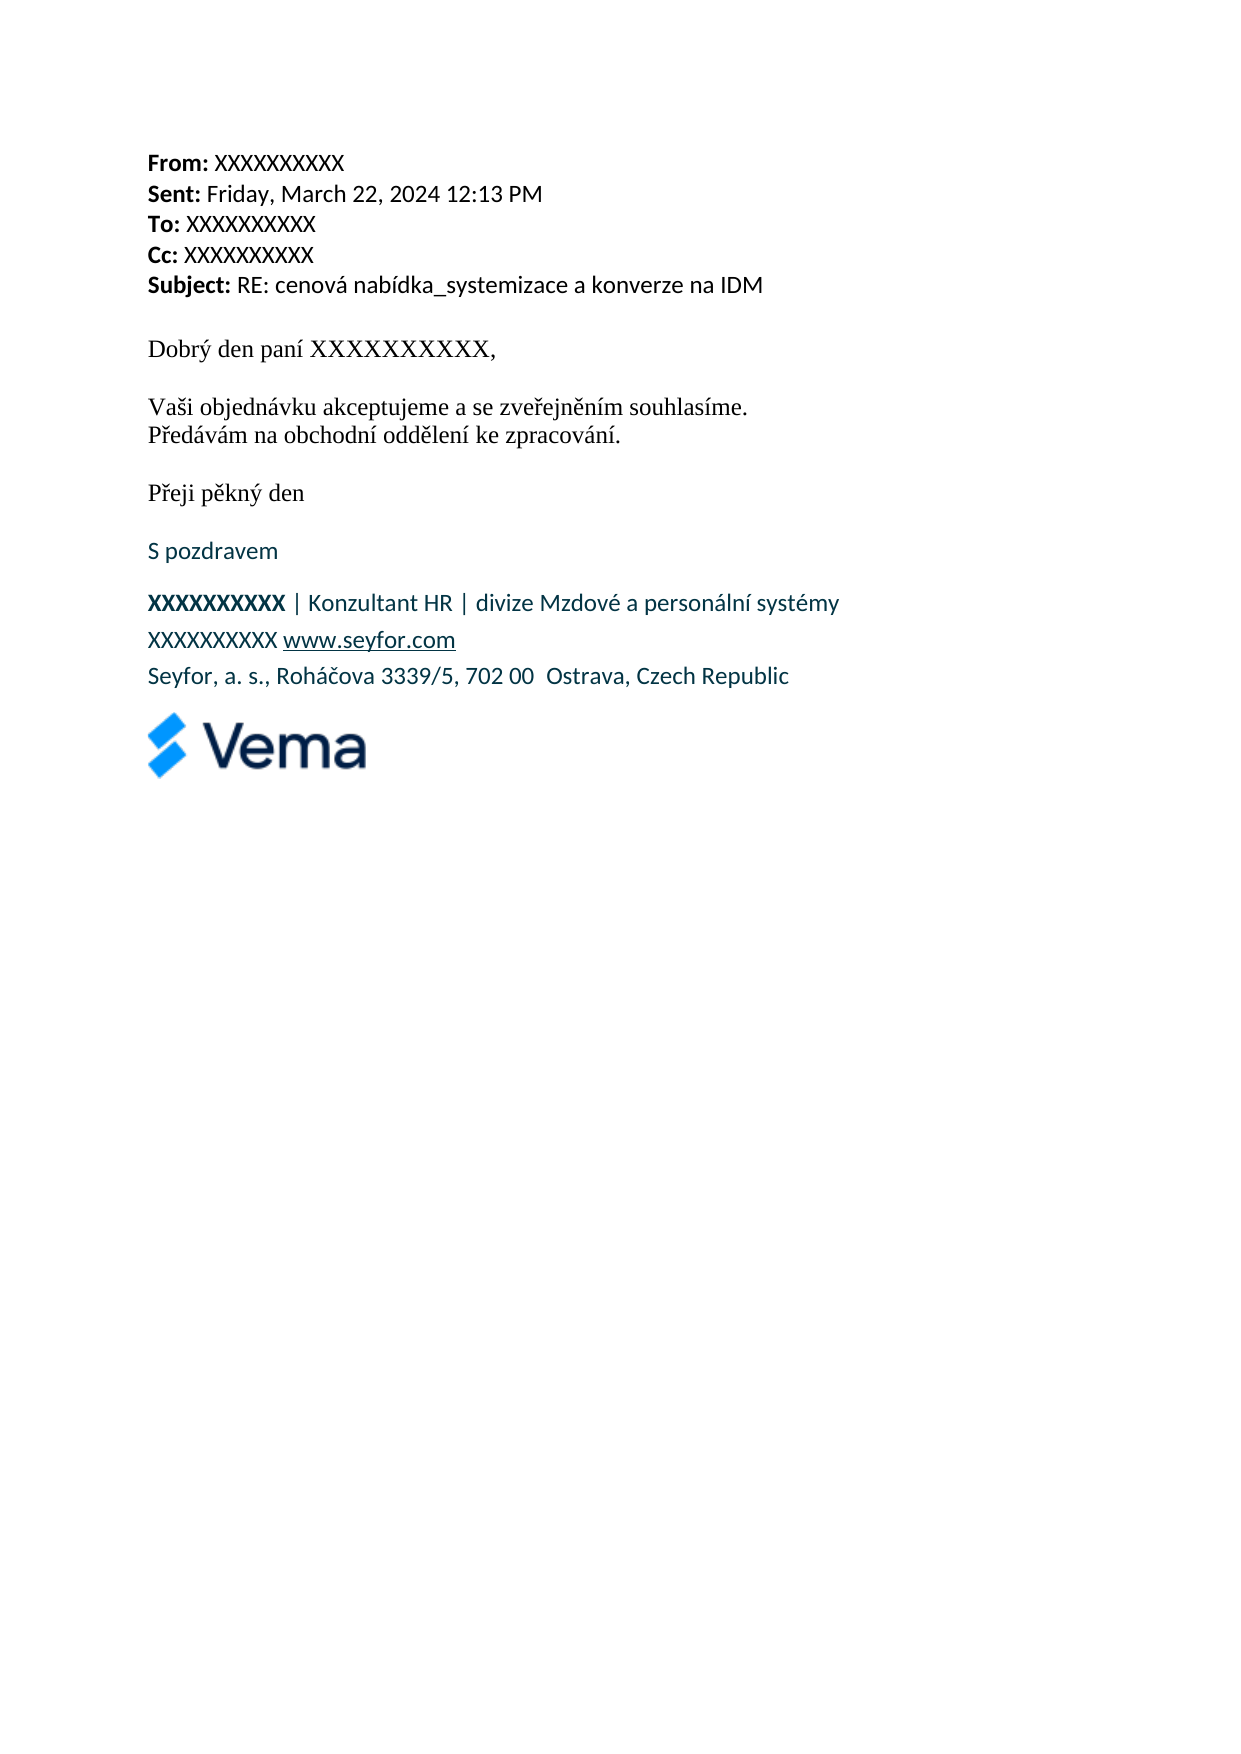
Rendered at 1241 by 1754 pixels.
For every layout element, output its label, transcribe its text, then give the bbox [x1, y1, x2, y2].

text S pozdravem [148, 536, 1093, 566]
text Vaši objednávku akceptujeme a se zveřejněním souhlasíme. [148, 392, 1093, 421]
text Přeji pěkný den [148, 478, 1093, 507]
text XXXXXXXXXX www.seyfor.com [148, 624, 1093, 654]
text From: XXXXXXXXXX Sent: Friday, March 22, 2024 12:13 PM To: XXXXXXXXXX Cc: XXXXXXXXXX Subject: RE: cenová nabídka_systemizace a konverze na IDM [148, 148, 1093, 300]
text XXXXXXXXXX | Konzultant HR | divize Mzdové a personální systémy [148, 587, 1093, 618]
text Předávám na obchodní oddělení ke zpracování. [148, 421, 1093, 449]
text Dobrý den paní XXXXXXXXXX, [148, 334, 1093, 363]
text Seyfor, a. s., Roháčova 3339/5, 702 00 Ostrava, Czech Republic [148, 660, 1093, 691]
picture [147, 712, 366, 779]
